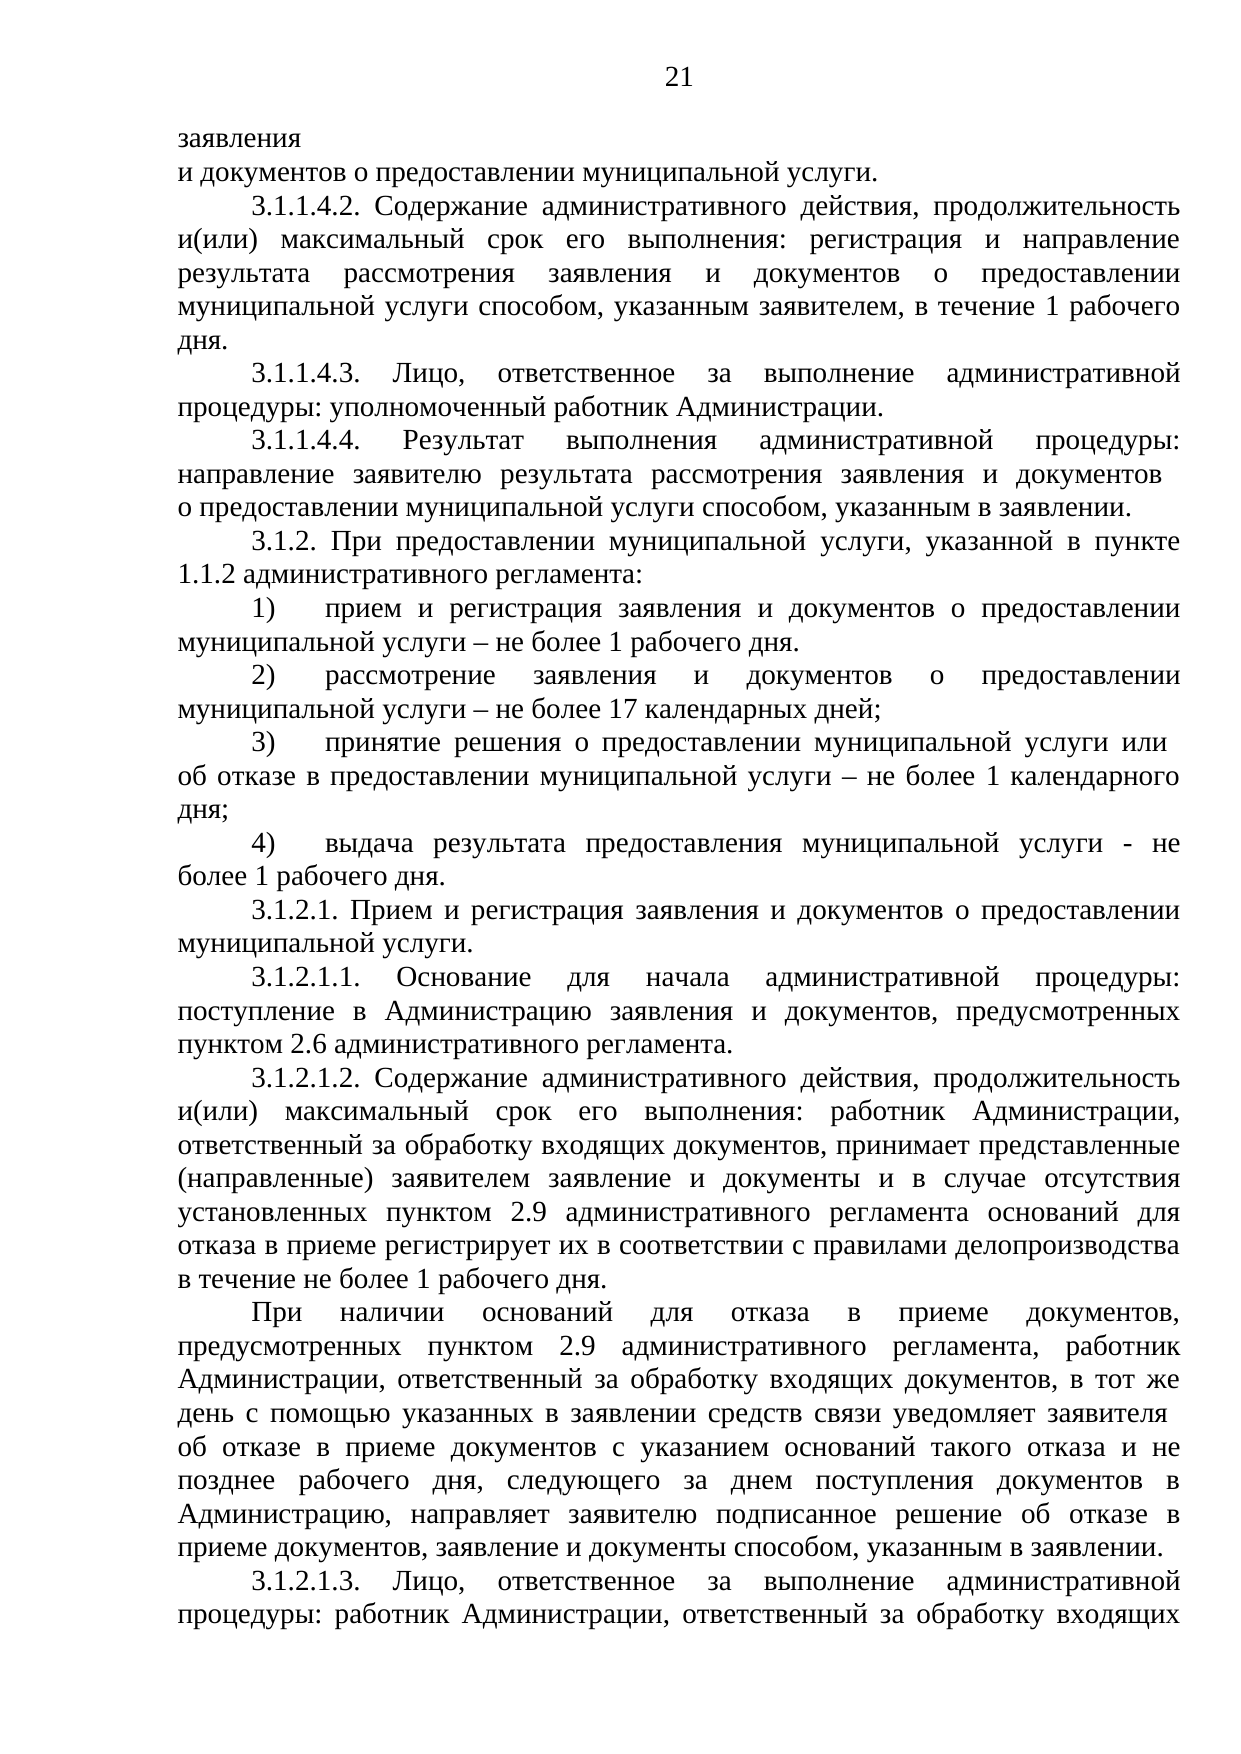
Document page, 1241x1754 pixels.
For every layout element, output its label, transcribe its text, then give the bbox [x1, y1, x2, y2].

text 2) рассмотрение заявления и документов о предоставлении муниципальной услуги – не более 17 календарных дней; [177, 657, 1181, 724]
text 3.1.1.4.4. Результат выполнения административной процедуры: направление заявителю результата рассмотрения заявления и документов о предоставлении муниципальной услуги способом, указанным в заявлении. [177, 422, 1181, 523]
text 1) прием и регистрация заявления и документов о предоставлении муниципальной услуги – не более 1 рабочего дня. [177, 590, 1181, 657]
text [177, 1563, 1181, 1630]
text 3.1.2.1.1. Основание для начала административной процедуры: поступление в Администрацию заявления и документов, предусмотренных пунктом 2.6 административного регламента. [177, 959, 1181, 1060]
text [177, 121, 1181, 188]
text 3.1.1.4.2. Содержание административного действия, продолжительность и(или) максимальный срок его выполнения: регистрация и направление результата рассмотрения заявления и документов о предоставлении муниципальной услуги способом, указанным заявителем, в течение 1 рабочего дня. [177, 188, 1181, 355]
text 3.1.2. При предоставлении муниципальной услуги, указанной в пункте 1.1.2 административного регламента: [177, 523, 1181, 590]
text 4) выдача результата предоставления муниципальной услуги - не более 1 рабочего дня. [177, 825, 1181, 892]
text 3) принятие решения о предоставлении муниципальной услуги или об отказе в предоставлении муниципальной услуги – не более 1 календарного дня; [177, 724, 1181, 825]
text 3.1.1.4.3. Лицо, ответственное за выполнение административной процедуры: уполномоченный работник Администрации. [177, 355, 1181, 422]
text 3.1.2.1.2. Содержание административного действия, продолжительность и(или) максимальный срок его выполнения: работник Администрации, ответственный за обработку входящих документов, принимает представленные (направленные) заявителем заявление и документы и в случае отсутствия установленных пунктом 2.9 административного регламента оснований для отказа в приеме регистрирует их в соответствии с правилами делопроизводства в течение не более 1 рабочего дня. [177, 1060, 1181, 1294]
text При наличии оснований для отказа в приеме документов, предусмотренных пунктом 2.9 административного регламента, работник Администрации, ответственный за обработку входящих документов, в тот же день с помощью указанных в заявлении средств связи уведомляет заявителя об отказе в приеме документов с указанием оснований такого отказа и не позднее рабочего дня, следующего за днем поступления документов в Администрацию, направляет заявителю подписанное решение об отказе в приеме документов, заявление и документы способом, указанным в заявлении. [177, 1294, 1181, 1563]
text 3.1.2.1. Прием и регистрация заявления и документов о предоставлении муниципальной услуги. [177, 892, 1181, 959]
